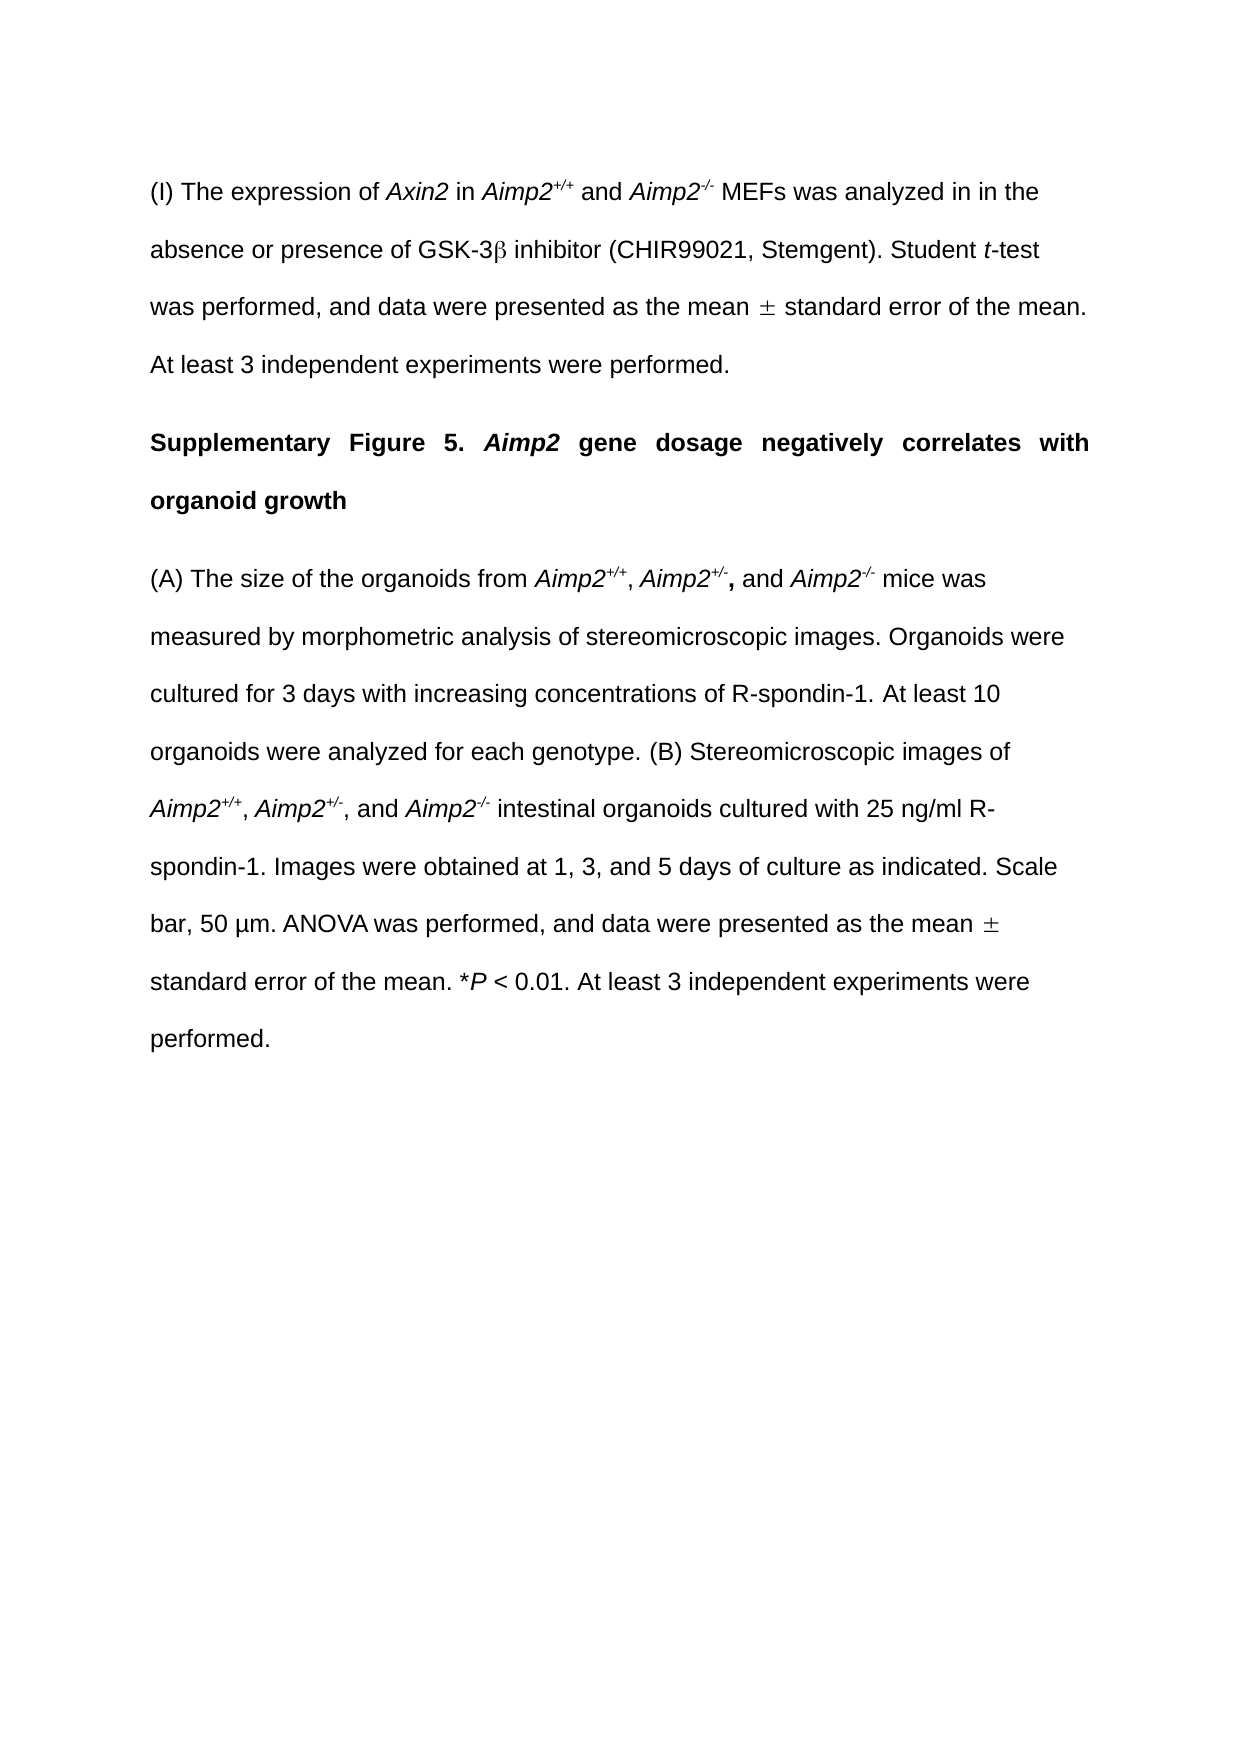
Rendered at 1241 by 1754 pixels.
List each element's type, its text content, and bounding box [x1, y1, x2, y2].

text Supplementary Figure 5. Aimp2 gene dosage negatively correlates with organoid growth [150, 428, 1090, 514]
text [150, 177, 1090, 379]
text (A) The size of the organoids from Aimp2+/+, Aimp2+/-, and Aimp2-/- mice was measured by morphometric analysis of stereomicroscopic images. Organoids were cultured for 3 days with increasing concentrations of R-spondin-1. At least 10 organoids were analyzed for each genotype. (B) Stereomicroscopic images of Aimp2+/+, Aimp2+/-, and Aimp2-/- intestinal organoids cultured with 25 ng/ml R-spondin-1. Images were obtained at 1, 3, and 5 days of culture as indicated. Scale bar, 50 µm. ANOVA was performed, and data were presented as the mean standard error of the mean. *P < 0.01. At least 3 independent experiments were performed. [150, 564, 1090, 1053]
